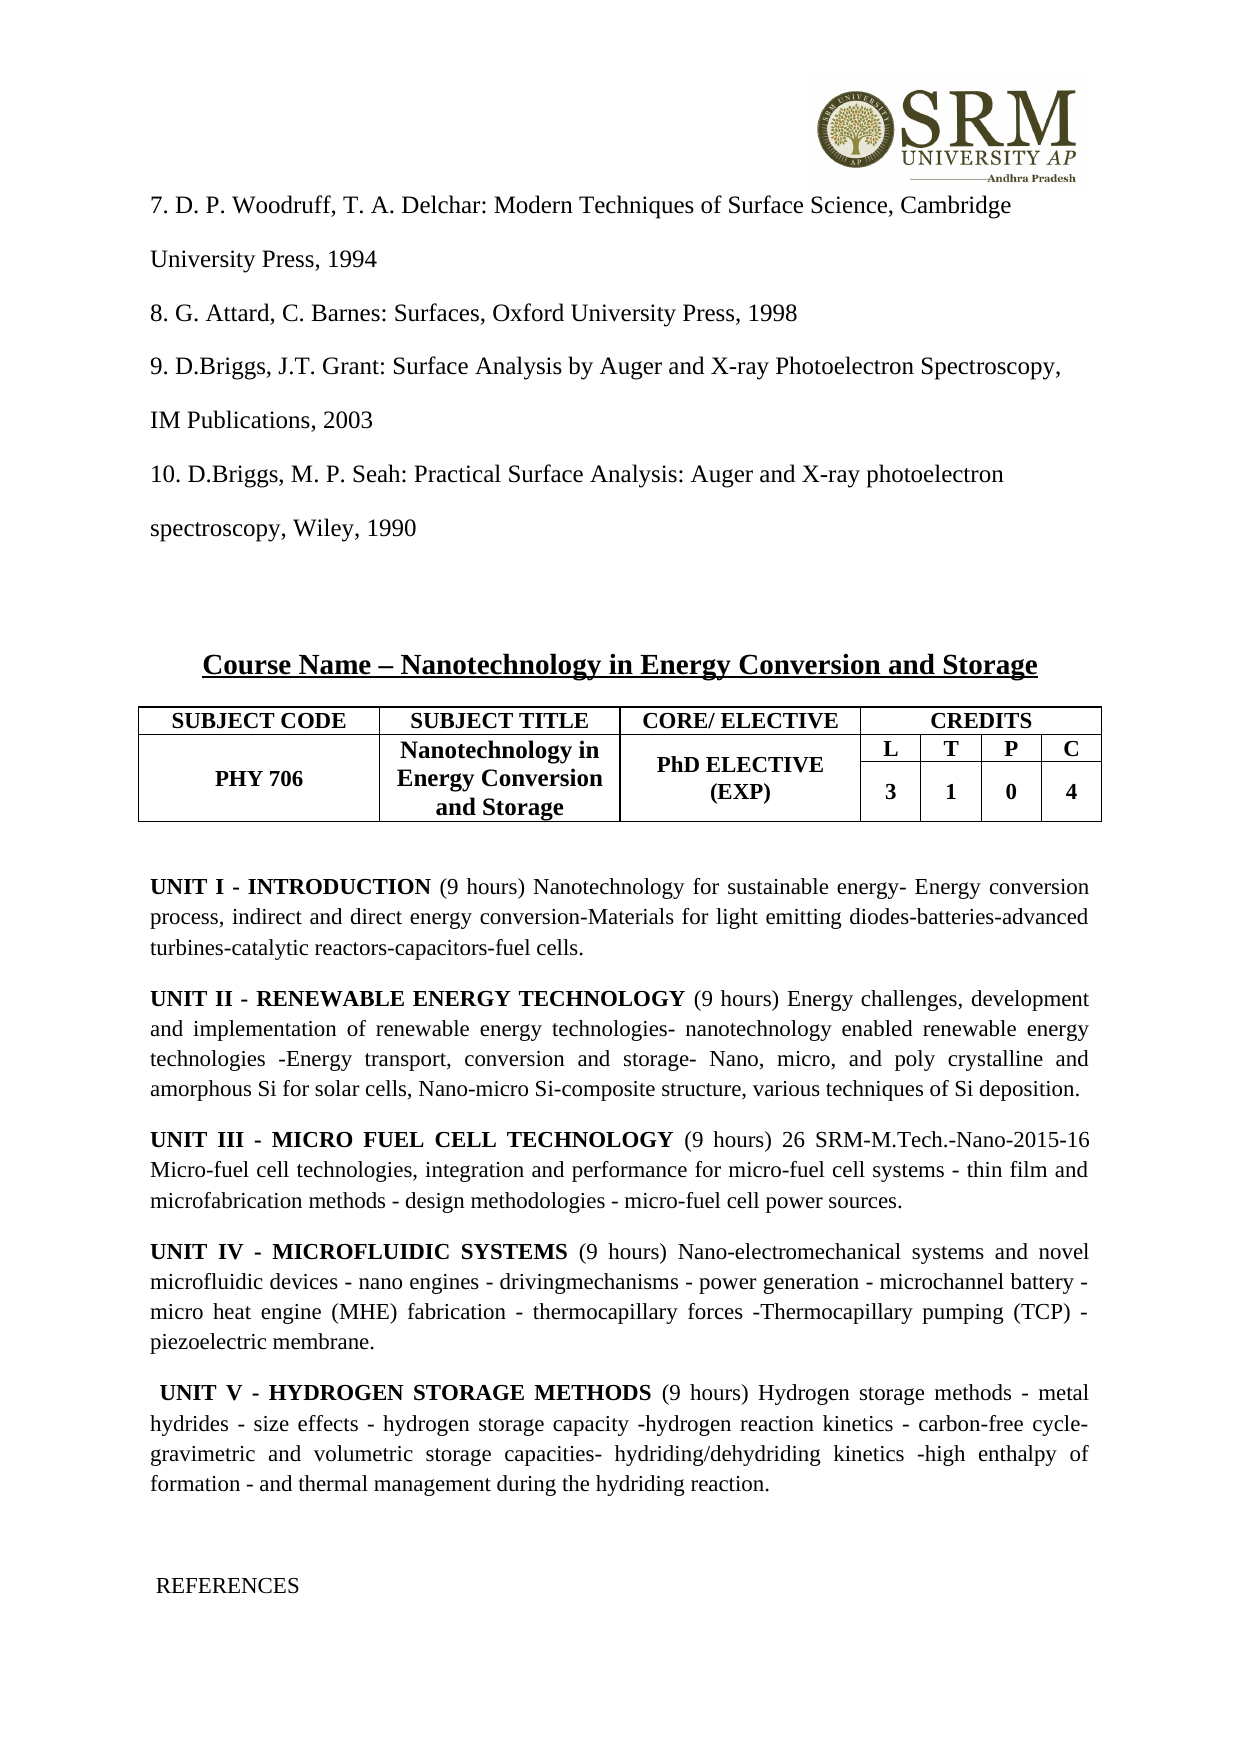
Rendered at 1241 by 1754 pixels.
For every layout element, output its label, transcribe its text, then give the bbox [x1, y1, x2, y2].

text 9. D.Briggs, J.T. Grant: Surface Analysis by Auger and X-ray Photoelectron Spectroscopy, [150, 351, 1090, 380]
text 7. D. P. Woodruff, T. A. Delchar: Modern Techniques of Surface Science, Cambridge [150, 190, 1090, 219]
text Course Name – Nanotechnology in Energy Conversion and Storage [150, 647, 1090, 681]
text University Press, 1994 [150, 244, 1090, 272]
text IM Publications, 2003 [150, 405, 1090, 434]
table_header SUBJECT CODE [139, 708, 379, 734]
table_cell 3 [861, 762, 920, 821]
table_header CORE/ ELECTIVE [621, 708, 860, 734]
text spectroscopy, Wiley, 1990 [150, 513, 1090, 542]
table_header CREDITS [861, 708, 1101, 734]
table_cell PHY 706 [139, 735, 379, 821]
text 8. G. Attard, C. Barnes: Surfaces, Oxford University Press, 1998 [150, 298, 1090, 326]
table_cell PhD ELECTIVE (EXP) [621, 735, 860, 821]
table_cell C [1042, 735, 1101, 761]
text UNIT I - INTRODUCTION (9 hours) Nanotechnology for sustainable energy- Energy conversion process, indirect and direct energy conversion-Materials for light emitting diodes-batteries-advanced turbines-catalytic reactors-capacitors-fuel cells. [150, 873, 1090, 960]
table_cell L [861, 735, 920, 761]
table_cell T [921, 735, 981, 761]
table_cell 4 [1042, 762, 1101, 821]
text UNIT III - MICRO FUEL CELL TECHNOLOGY (9 hours) 26 SRM-M.Tech.-Nano-2015-16 Micro-fuel cell technologies, integration and performance for micro-fuel cell systems - thin film and microfabrication methods - design methodologies - micro-fuel cell power sources. [150, 1126, 1090, 1213]
table_cell P [982, 735, 1041, 761]
text REFERENCES [150, 1572, 1090, 1598]
text UNIT IV - MICROFLUIDIC SYSTEMS (9 hours) Nano-electromechanical systems and novel microfluidic devices - nano engines - drivingmechanisms - power generation - microchannel battery - micro heat engine (MHE) fabrication - thermocapillary forces -Thermocapillary pumping (TCP) - piezoelectric membrane. [150, 1238, 1090, 1355]
table_cell Nanotechnology in Energy Conversion and Storage [380, 735, 619, 821]
table_header SUBJECT TITLE [380, 708, 619, 734]
text 10. D.Briggs, M. P. Seah: Practical Surface Analysis: Auger and X-ray photoelectron [150, 459, 1090, 488]
text UNIT V - HYDROGEN STORAGE METHODS (9 hours) Hydrogen storage methods - metal hydrides - size effects - hydrogen storage capacity -hydrogen reaction kinetics - carbon-free cycle- gravimetric and volumetric storage capacities- hydriding/dehydriding kinetics -high enthalpy of formation - and thermal management during the hydriding reaction. [150, 1379, 1090, 1496]
table_cell 1 [921, 762, 981, 821]
picture [807, 73, 1091, 190]
table_cell 0 [982, 762, 1041, 821]
text UNIT II - RENEWABLE ENERGY TECHNOLOGY (9 hours) Energy challenges, development and implementation of renewable energy technologies- nanotechnology enabled renewable energy technologies -Energy transport, conversion and storage- Nano, micro, and poly crystalline and amorphous Si for solar cells, Nano-micro Si-composite structure, various techniques of Si deposition. [150, 984, 1090, 1102]
